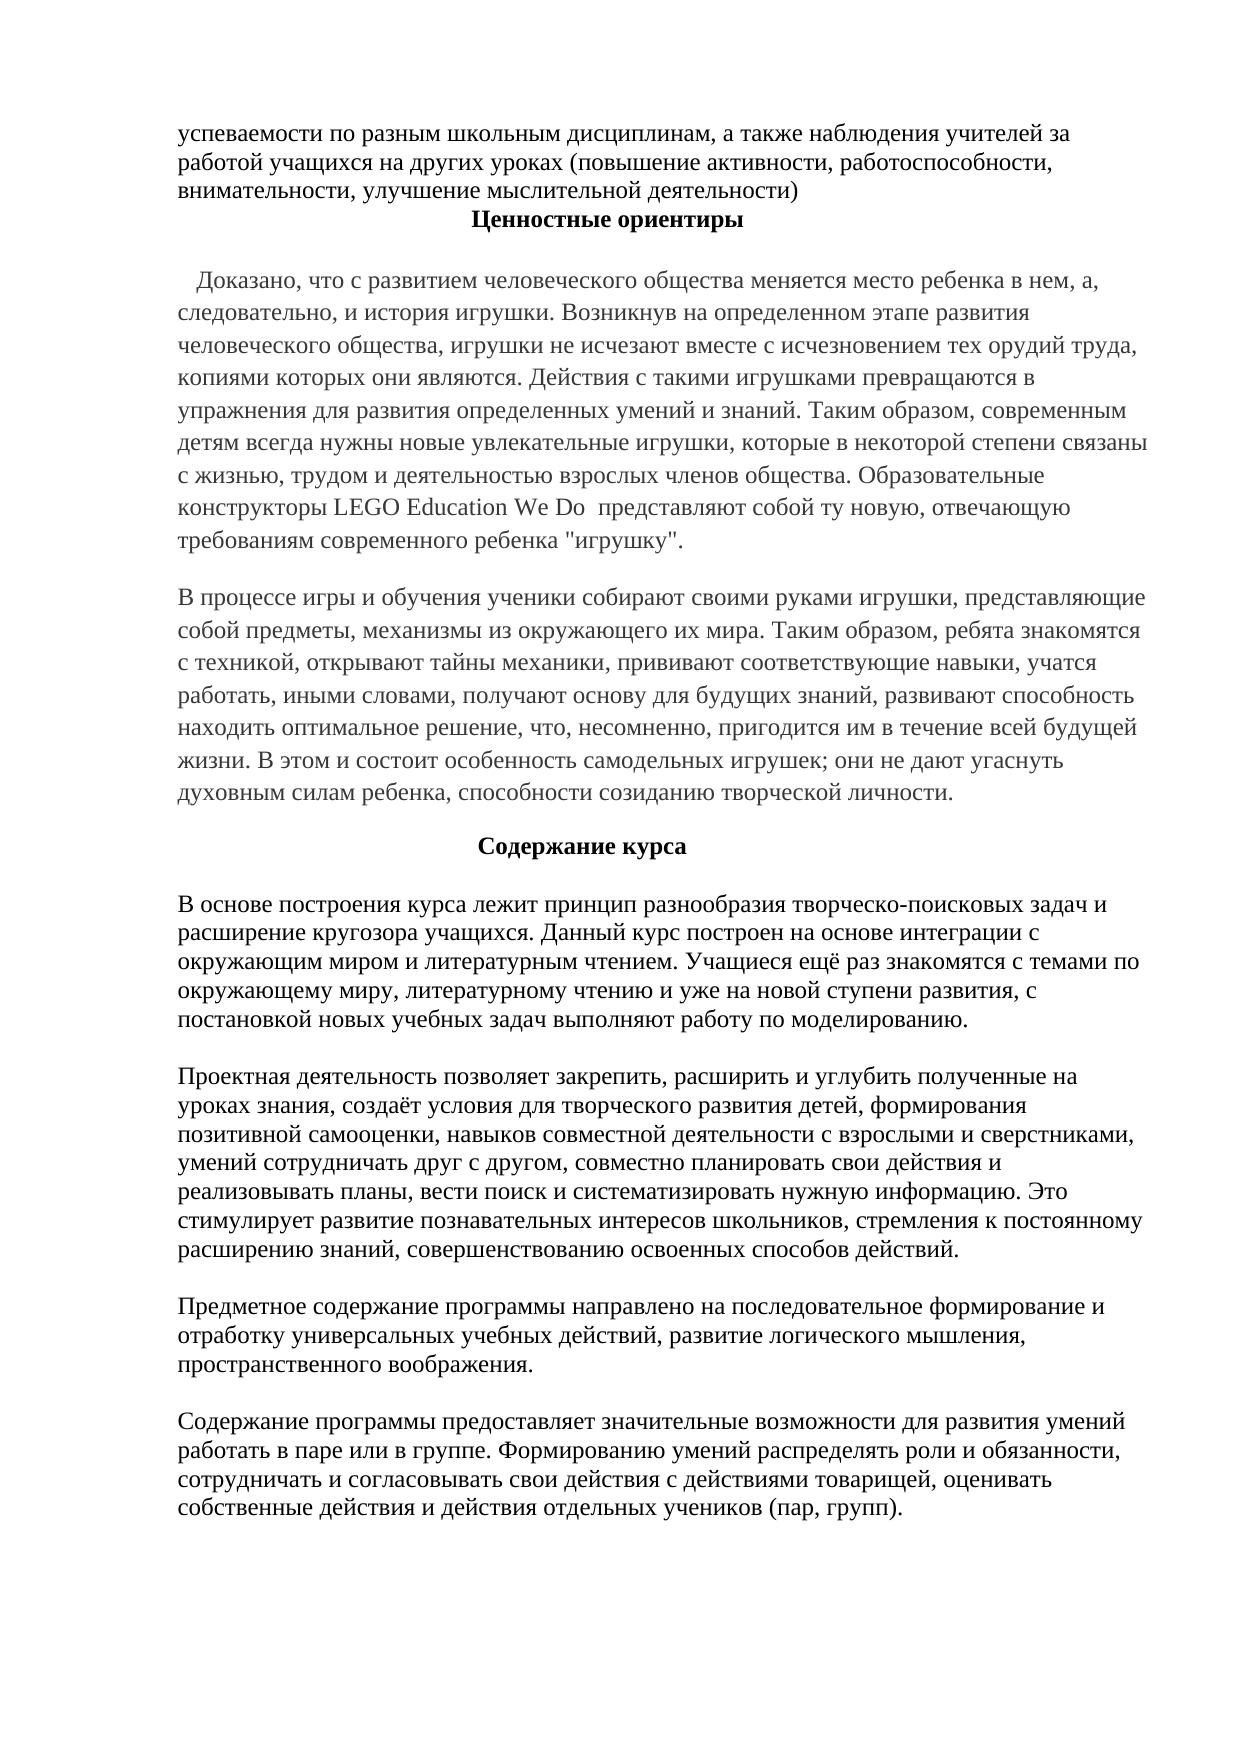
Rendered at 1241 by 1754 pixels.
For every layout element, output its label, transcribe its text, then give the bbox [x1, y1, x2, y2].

text Ценностные ориентиры [177, 204, 1152, 261]
text В процессе игры и обучения ученики собирают своими руками игрушки, представляющие собой предметы, механизмы из окружающего их мира. Таким образом, ребята знакомятся с техникой, открывают тайны механики, прививают соответствующие навыки, учатся работать, иными словами, получают основу для будущих знаний, развивают способность находить оптимальное решение, что, несомненно, пригодится им в течение всей будущей жизни. В этом и состоит особенность самодельных игрушек; они не дают угаснуть духовным силам ребенка, способности созиданию творческой личности. [177, 579, 1152, 806]
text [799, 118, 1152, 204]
text Содержание курса В основе построения курса лежит принцип разнообразия творческо-поисковых задач и расширение кругозора учащихся. Данный курс построен на основе интеграции с окружающим миром и литературным чтением. Учащиеся ещё раз знакомятся с темами по окружающему миру, литературному чтению и уже на новой ступени развития, с постановкой новых учебных задач выполняют работу по моделированию. Проектная деятельность позволяет закрепить, расширить и углубить полученные на уроках знания, создаёт условия для творческого развития детей, формирования позитивной самооценки, навыков совместной деятельности с взрослыми и сверстниками, умений сотрудничать друг с другом, совместно планировать свои действия и реализовывать планы, вести поиск и систематизировать нужную информацию. Это стимулирует развитие познавательных интересов школьников, стремления к постоянному расширению знаний, совершенствованию освоенных способов действий. Предметное содержание программы направлено на последовательное формирование и отработку универсальных учебных действий, развитие логического мышления, пространственного воображения. Содержание программы предоставляет значительные возможности для развития умений работать в паре или в группе. Формированию умений распределять роли и обязанности, сотрудничать и согласовывать свои действия с действиями товарищей, оценивать собственные действия и действия отдельных учеников (пар, групп). [177, 831, 1152, 1521]
text Доказано, что с развитием человеческого общества меняется место ребенка в нем, а, следовательно, и история игрушки. Возникнув на определенном этапе развития человеческого общества, игрушки не исчезают вместе с исчезновением тех орудий труда, копиями которых они являются. Действия с такими игрушками превращаются в упражнения для развития определенных умений и знаний. Таким образом, современным детям всегда нужны новые увлекательные игрушки, которые в некоторой степени связаны с жизнью, трудом и деятельностью взрослых членов общества. Образовательные конструкторы LEGO Education We Do представляют собой ту новую, отвечающую требованиям современного ребенка "игрушку". [177, 261, 1152, 554]
